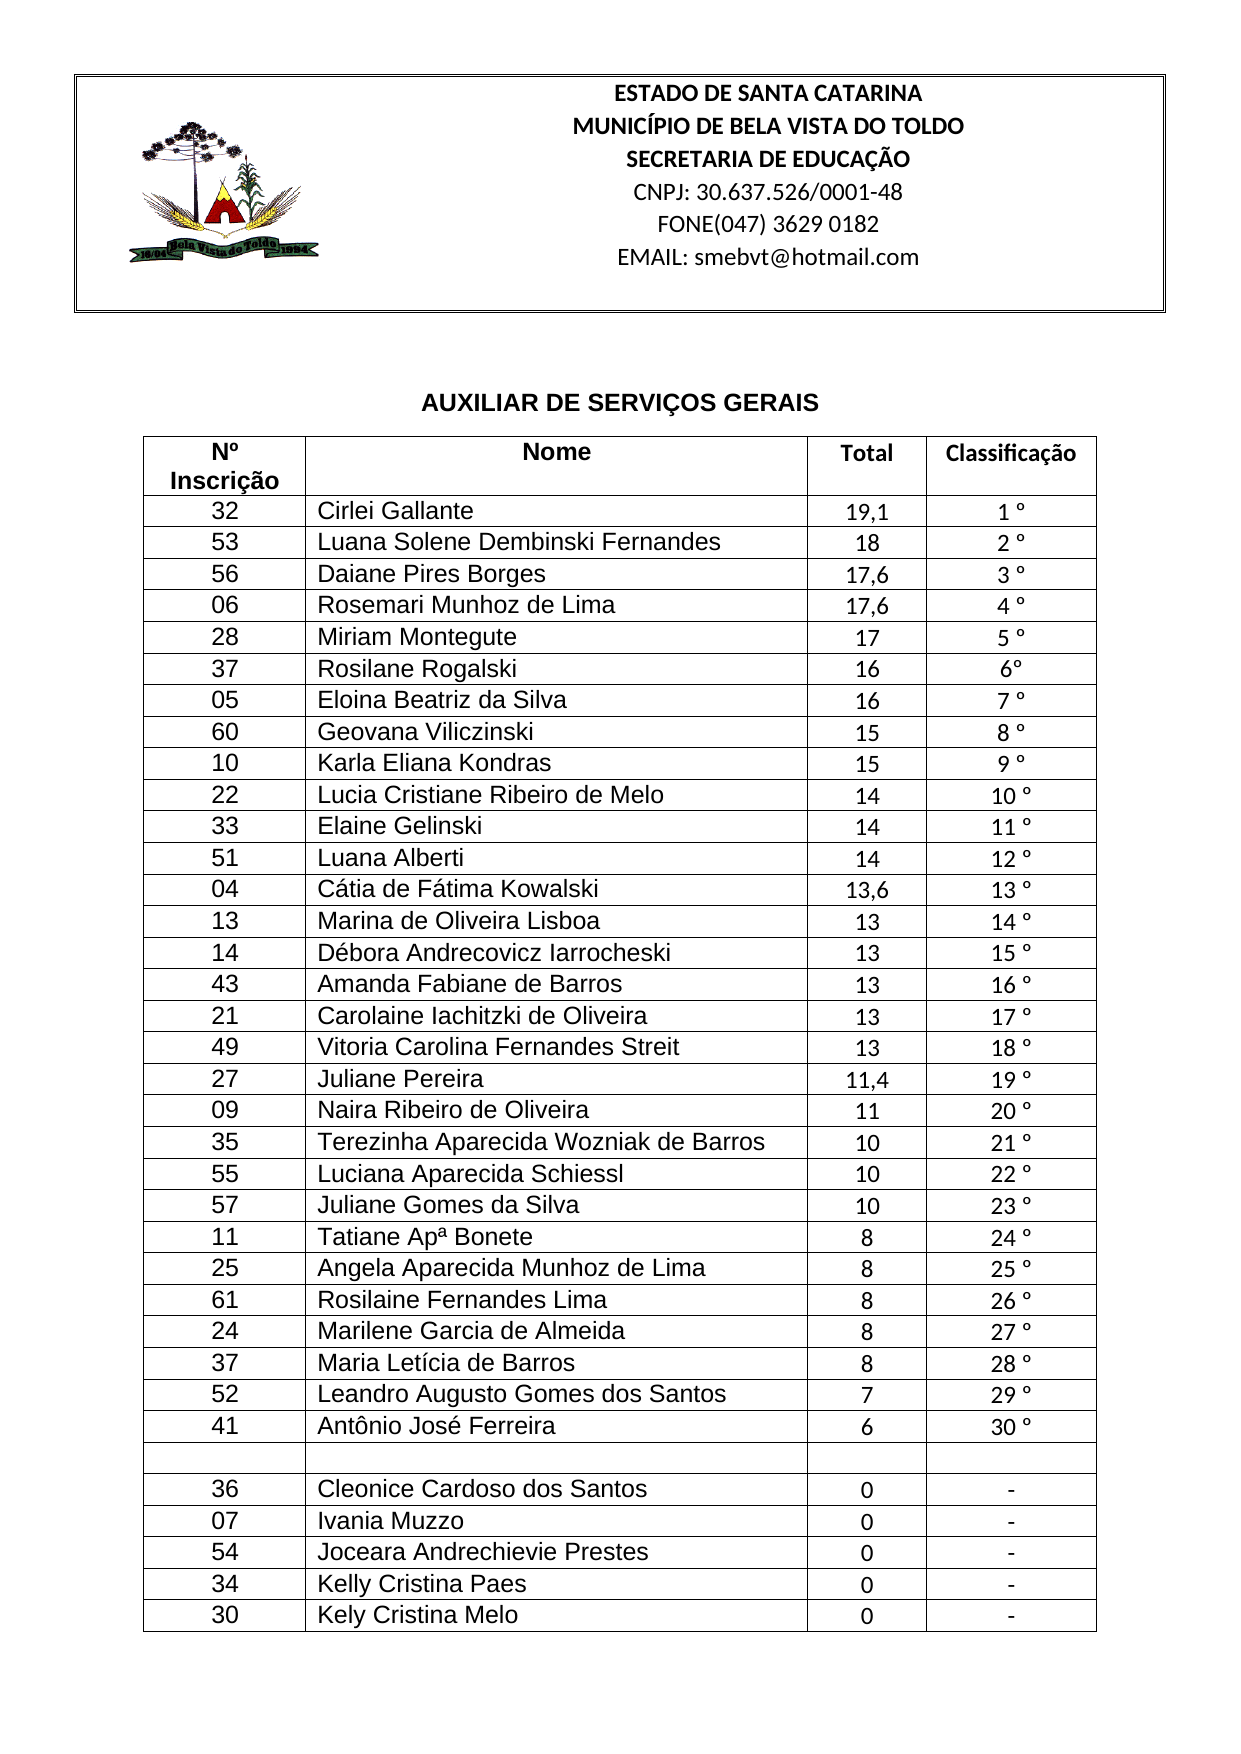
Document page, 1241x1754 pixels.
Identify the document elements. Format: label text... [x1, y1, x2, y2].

table_cell 43 [144, 969, 305, 1000]
table_cell Antônio José Ferreira [306, 1411, 807, 1442]
table_cell 14 [808, 843, 926, 873]
table_cell 8 [808, 1316, 926, 1347]
table_cell Karla Eliana Kondras [306, 748, 807, 779]
table_cell Rosemari Munhoz de Lima [306, 590, 807, 621]
table_cell - [927, 1600, 1096, 1631]
table_cell 33 [144, 811, 305, 842]
table_cell [927, 1443, 1096, 1473]
table_cell 7 º [927, 685, 1096, 716]
table_cell 6 [808, 1411, 926, 1442]
table_cell [306, 1443, 807, 1473]
table_cell 16 [808, 685, 926, 716]
table_cell 13 [144, 906, 305, 937]
table_cell 14 [808, 811, 926, 842]
table_cell Cleonice Cardoso dos Santos [306, 1474, 807, 1505]
table_cell Marina de Oliveira Lisboa [306, 906, 807, 937]
table_cell 22 º [927, 1159, 1096, 1189]
table_cell 17,6 [808, 559, 926, 589]
table_header Total [808, 437, 926, 495]
table_cell 32 [144, 496, 305, 526]
table_cell 19,1 [808, 496, 926, 526]
table_cell 13 [808, 906, 926, 937]
table_cell 28 [144, 622, 305, 652]
table_cell 19 º [927, 1064, 1096, 1094]
table_cell 25 [144, 1253, 305, 1284]
table_cell 54 [144, 1537, 305, 1568]
table_cell 23 º [927, 1190, 1096, 1221]
table_cell Rosilaine Fernandes Lima [306, 1285, 807, 1315]
text AUXILIAR DE SERVIÇOS GERAIS [118, 388, 1122, 417]
table_cell Terezinha Aparecida Wozniak de Barros [306, 1127, 807, 1157]
table_cell 29 º [927, 1380, 1096, 1410]
table_cell Cirlei Gallante [306, 496, 807, 526]
table_cell Naira Ribeiro de Oliveira [306, 1095, 807, 1126]
table_cell 0 [808, 1506, 926, 1536]
table_cell Vitoria Carolina Fernandes Streit [306, 1032, 807, 1063]
table_cell 17 [808, 622, 926, 652]
table_cell Débora Andrecovicz Iarrocheski [306, 938, 807, 968]
table_cell 3 º [927, 559, 1096, 589]
table_cell 15 [808, 717, 926, 747]
table_cell 10 [808, 1159, 926, 1189]
table_cell 0 [808, 1537, 926, 1568]
table_cell Geovana Viliczinski [306, 717, 807, 747]
table_cell Carolaine Iachitzki de Oliveira [306, 1001, 807, 1031]
table_cell Elaine Gelinski [306, 811, 807, 842]
table_cell Kelly Cristina Paes [306, 1569, 807, 1599]
table_cell 13 [808, 1032, 926, 1063]
table_cell 41 [144, 1411, 305, 1442]
table_cell 37 [144, 1348, 305, 1378]
table_cell 9 º [927, 748, 1096, 779]
table_cell 09 [144, 1095, 305, 1126]
table_cell 34 [144, 1569, 305, 1599]
table_cell 2 º [927, 527, 1096, 558]
table_cell 57 [144, 1190, 305, 1221]
table_cell 7 [808, 1380, 926, 1410]
table_cell Marilene Garcia de Almeida [306, 1316, 807, 1347]
table_cell Ivania Muzzo [306, 1506, 807, 1536]
table_cell - [927, 1569, 1096, 1599]
table_cell 13 [808, 1001, 926, 1031]
table_cell Kely Cristina Melo [306, 1600, 807, 1631]
table_cell 06 [144, 590, 305, 621]
table_cell 53 [144, 527, 305, 558]
table_cell Luana Solene Dembinski Fernandes [306, 527, 807, 558]
table_cell Luciana Aparecida Schiessl [306, 1159, 807, 1189]
table_cell 8 [808, 1222, 926, 1252]
table_header Nº Inscrição [144, 437, 305, 495]
table_cell 14 [144, 938, 305, 968]
table_cell 13,6 [808, 875, 926, 905]
table_cell 13 [808, 969, 926, 1000]
table_cell - [927, 1506, 1096, 1536]
table_cell 14 º [927, 906, 1096, 937]
table_cell 28 º [927, 1348, 1096, 1378]
table_cell 10 [808, 1127, 926, 1157]
table_cell 13 º [927, 875, 1096, 905]
table_cell 11 [144, 1222, 305, 1252]
table_cell Amanda Fabiane de Barros [306, 969, 807, 1000]
table_cell - [927, 1474, 1096, 1505]
table_cell 12 º [927, 843, 1096, 873]
table_cell 52 [144, 1380, 305, 1410]
table_cell Joceara Andrechievie Prestes [306, 1537, 807, 1568]
table_cell 5 º [927, 622, 1096, 652]
table_cell 49 [144, 1032, 305, 1063]
table_cell Eloina Beatriz da Silva [306, 685, 807, 716]
table_cell 20 º [927, 1095, 1096, 1126]
table_cell 25 º [927, 1253, 1096, 1284]
table_cell 0 [808, 1569, 926, 1599]
table_cell 21 [144, 1001, 305, 1031]
table_header Classificação [927, 437, 1096, 495]
table_cell 6º [927, 654, 1096, 684]
table_cell 37 [144, 654, 305, 684]
table_cell Daiane Pires Borges [306, 559, 807, 589]
table_cell Angela Aparecida Munhoz de Lima [306, 1253, 807, 1284]
table_cell 30 [144, 1600, 305, 1631]
table_cell 10 [808, 1190, 926, 1221]
table_cell 4 º [927, 590, 1096, 621]
table_cell 04 [144, 875, 305, 905]
table_cell 14 [808, 780, 926, 810]
table_cell 61 [144, 1285, 305, 1315]
table_cell Miriam Montegute [306, 622, 807, 652]
table_cell 35 [144, 1127, 305, 1157]
table_cell 15 [808, 748, 926, 779]
table_cell Juliane Gomes da Silva [306, 1190, 807, 1221]
table_cell 8 [808, 1285, 926, 1315]
table_cell 26 º [927, 1285, 1096, 1315]
table_cell Cátia de Fátima Kowalski [306, 875, 807, 905]
table_cell 1 º [927, 496, 1096, 526]
table_cell 17 º [927, 1001, 1096, 1031]
table_cell 60 [144, 717, 305, 747]
table_cell Luana Alberti [306, 843, 807, 873]
table_cell 24 [144, 1316, 305, 1347]
table_cell 30 º [927, 1411, 1096, 1442]
table_cell Rosilane Rogalski [306, 654, 807, 684]
table_cell Leandro Augusto Gomes dos Santos [306, 1380, 807, 1410]
table_cell Maria Letícia de Barros [306, 1348, 807, 1378]
table_cell [808, 1443, 926, 1473]
table_cell 16 [808, 654, 926, 684]
picture [127, 122, 320, 265]
table_cell 0 [808, 1474, 926, 1505]
table_cell 8 [808, 1253, 926, 1284]
table_cell 11 [808, 1095, 926, 1126]
table_cell 13 [808, 938, 926, 968]
table_cell 27 [144, 1064, 305, 1094]
table_cell 18 º [927, 1032, 1096, 1063]
table_cell Juliane Pereira [306, 1064, 807, 1094]
table_cell 56 [144, 559, 305, 589]
table_cell 0 [808, 1600, 926, 1631]
table_cell 11 º [927, 811, 1096, 842]
table_cell 8 º [927, 717, 1096, 747]
table_cell 36 [144, 1474, 305, 1505]
table_cell 16 º [927, 969, 1096, 1000]
table_cell Lucia Cristiane Ribeiro de Melo [306, 780, 807, 810]
table_cell 55 [144, 1159, 305, 1189]
table_cell 22 [144, 780, 305, 810]
table_cell Tatiane Apª Bonete [306, 1222, 807, 1252]
table_cell - [927, 1537, 1096, 1568]
table_cell [144, 1443, 305, 1473]
table_cell 10 [144, 748, 305, 779]
table_cell 24 º [927, 1222, 1096, 1252]
table_cell 11,4 [808, 1064, 926, 1094]
table_cell 07 [144, 1506, 305, 1536]
table_cell 05 [144, 685, 305, 716]
table_header Nome [306, 437, 807, 495]
table_cell 18 [808, 527, 926, 558]
table_cell 21 º [927, 1127, 1096, 1157]
table_cell 27 º [927, 1316, 1096, 1347]
table_cell 51 [144, 843, 305, 873]
table_cell 17,6 [808, 590, 926, 621]
table_cell 15 º [927, 938, 1096, 968]
table_cell 8 [808, 1348, 926, 1378]
table_cell 10 º [927, 780, 1096, 810]
